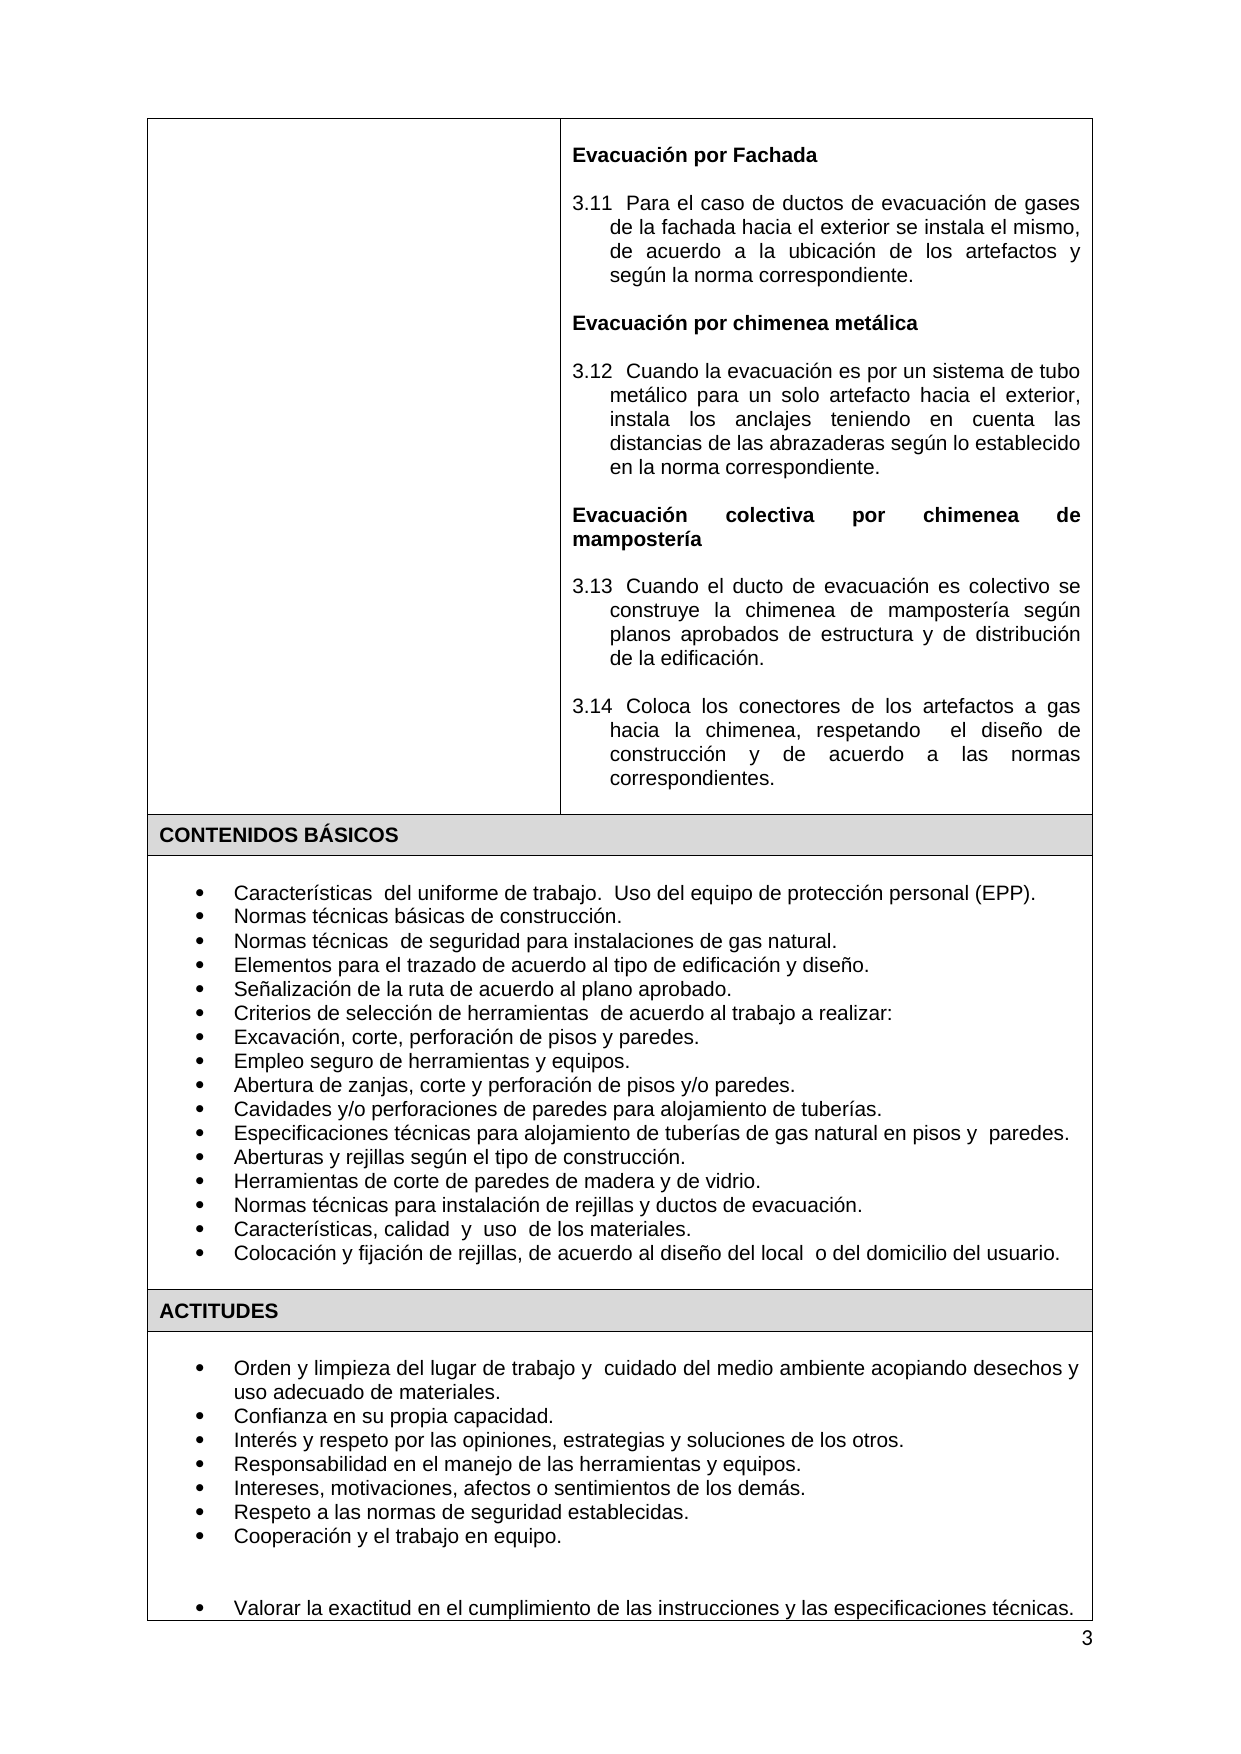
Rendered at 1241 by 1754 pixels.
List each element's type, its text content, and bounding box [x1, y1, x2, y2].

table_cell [148, 1332, 1092, 1620]
table_cell CONTENIDOS BÁSICOS [148, 815, 1092, 855]
table_cell Características del uniforme de trabajo. Uso del equipo de protección personal (EPP). Normas técnicas básicas de construcción. Normas técnicas de seguridad para instalaciones de gas natural. Elementos para el trazado de acuerdo al tipo de edificación y diseño. Señalización de la ruta de acuerdo al plano aprobado. Criterios de selección de herramientas de acuerdo al trabajo a realizar: Excavación, corte, perforación de pisos y paredes. Empleo seguro de herramientas y equipos. Abertura de zanjas, corte y perforación de pisos y/o paredes. Cavidades y/o perforaciones de paredes para alojamiento de tuberías. Especificaciones técnicas para alojamiento de tuberías de gas natural en pisos y paredes. Aberturas y rejillas según el tipo de construcción. Herramientas de corte de paredes de madera y de vidrio. Normas técnicas para instalación de rejillas y ductos de evacuación. Características, calidad y uso de los materiales. Colocación y fijación de rejillas, de acuerdo al diseño del local o del domicilio del usuario. [148, 856, 1092, 1289]
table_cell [561, 119, 1092, 814]
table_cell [148, 119, 560, 814]
table_cell ACTITUDES [148, 1290, 1092, 1331]
